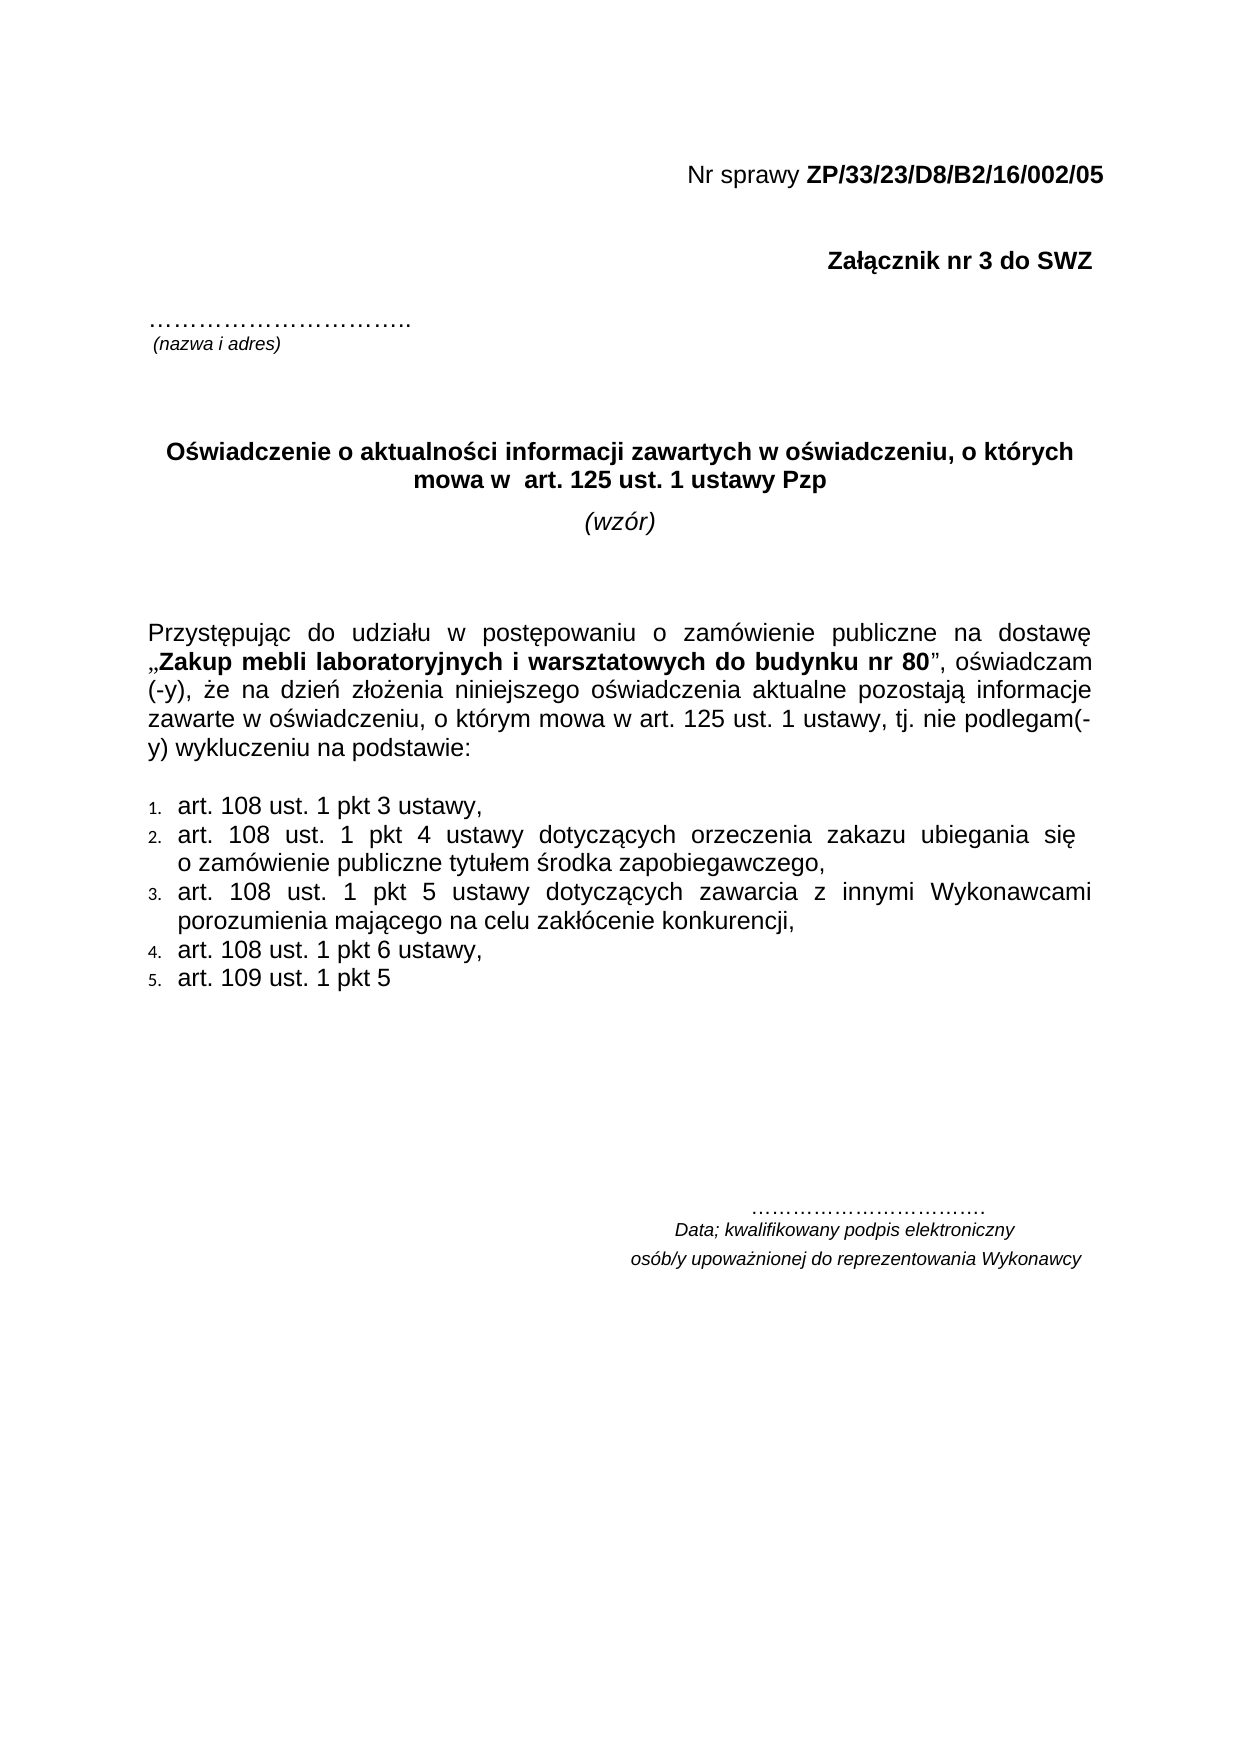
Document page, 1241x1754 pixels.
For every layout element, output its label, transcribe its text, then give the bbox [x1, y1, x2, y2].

text Oświadczenie o aktualności informacji zawartych w oświadczeniu, o których mowa w art. 125 ust. 1 ustawy Pzp [148, 437, 1093, 494]
text Załącznik nr 3 do SWZ [148, 246, 1093, 275]
list art. 108 ust. 1 pkt 4 ustawy dotyczących orzeczenia zakazu ubiegania się o zamówienie publiczne tytułem środka zapobiegawczego, [148, 819, 1093, 877]
text Data; kwalifikowany podpis elektroniczny [148, 1219, 1093, 1241]
text Przystępując do udziału w postępowaniu o zamówienie publiczne na dostawę „Zakup mebli laboratoryjnych i warsztatowych do budynku nr 80”, oświadczam (-y), że na dzień złożenia niniejszego oświadczenia aktualne pozostają informacje zawarte w oświadczeniu, o którym mowa w art. 125 ust. 1 ustawy, tj. nie podlegam(-y) wykluczeniu na podstawie: [148, 618, 1093, 762]
text (wzór) [148, 507, 1093, 535]
list art. 108 ust. 1 pkt 3 ustawy, [148, 791, 1093, 819]
text osób/y upoważnionej do reprezentowania Wykonawcy [148, 1248, 1093, 1270]
text Nr sprawy ZP/33/23/D8/B2/16/002/05 [192, 160, 1104, 189]
list art. 109 ust. 1 pkt 5 [148, 963, 1093, 992]
text (nazwa i adres) [148, 332, 1093, 354]
list art. 108 ust. 1 pkt 6 ustawy, [148, 934, 1093, 963]
text ………………………….. [148, 304, 1093, 332]
text ……………………………. [149, 1195, 1093, 1219]
list art. 108 ust. 1 pkt 5 ustawy dotyczących zawarcia z innymi Wykonawcami porozumienia mającego na celu zakłócenie konkurencji, [148, 877, 1093, 934]
